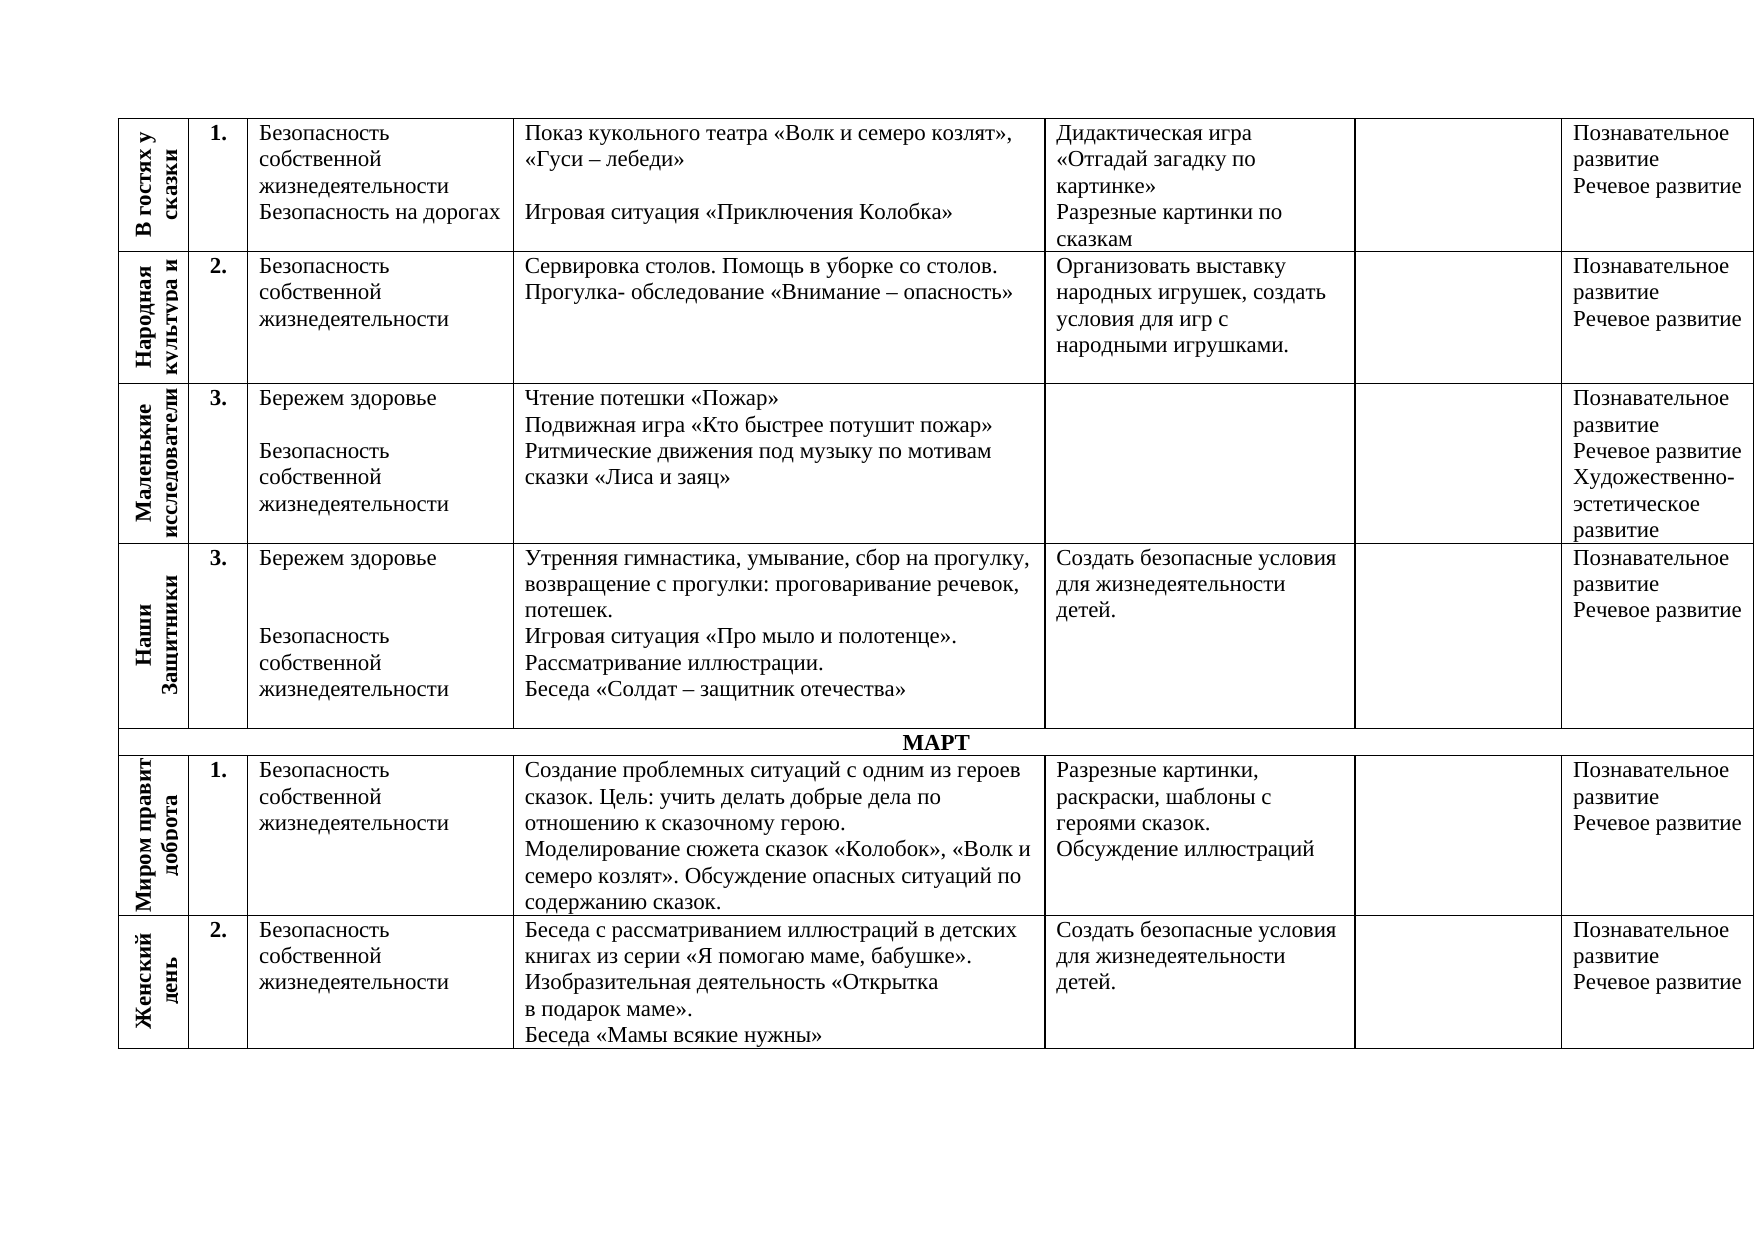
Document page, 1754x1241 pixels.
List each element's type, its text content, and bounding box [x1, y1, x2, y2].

table_cell [1356, 119, 1561, 251]
table_cell Чтение потешки «Пожар» Подвижная игра «Кто быстрее потушит пожар» Ритмические движения под музыку по мотивам сказки «Лиса и заяц» [514, 384, 1044, 542]
table_cell Бережем здоровье Безопасность собственной жизнедеятельности [248, 384, 513, 542]
table_cell Познавательное развитие Речевое развитие [1562, 252, 1753, 383]
table_cell Организовать выставку народных игрушек, создать условия для игр с народными игрушками. [1046, 252, 1354, 383]
table_cell Разрезные картинки, раскраски, шаблоны с героями сказок. Обсуждение иллюстраций [1046, 756, 1354, 914]
table_cell Создать безопасные условия для жизнедеятельности детей. [1046, 916, 1354, 1047]
table_cell Беседа с рассматриванием иллюстраций в детских книгах из серии «Я помогаю маме, бабушке». Изобразительная деятельность «Открытка в подарок маме». Беседа «Мамы всякие нужны» [514, 916, 1044, 1047]
table_cell Безопасность собственной жизнедеятельности [248, 756, 513, 914]
table_cell 2. [189, 252, 247, 383]
table_cell [1046, 384, 1354, 542]
table_cell МАРТ [119, 729, 1753, 755]
table_cell В гостях у сказки [119, 119, 188, 251]
table_cell 3. [189, 384, 247, 542]
table_cell Познавательное развитие Речевое развитие Художественно-эстетическое развитие [1562, 384, 1753, 542]
table_cell Женский день [119, 916, 188, 1047]
table_cell [1356, 384, 1561, 542]
table_cell 1. [189, 119, 247, 251]
table_cell Бережем здоровье Безопасность собственной жизнедеятельности [248, 544, 513, 728]
table_cell Безопасность собственной жизнедеятельности Безопасность на дорогах [248, 119, 513, 251]
table_cell [1356, 916, 1561, 1047]
table_cell Утренняя гимнастика, умывание, сбор на прогулку, возвращение с прогулки: проговаривание речевок, потешек. Игровая ситуация «Про мыло и полотенце». Рассматривание иллюстрации. Беседа «Солдат – защитник отечества» [514, 544, 1044, 728]
table_cell [1356, 544, 1561, 728]
table_cell Безопасность собственной жизнедеятельности [248, 252, 513, 383]
table_cell [1356, 756, 1561, 914]
table_cell Показ кукольного театра «Волк и семеро козлят», «Гуси – лебеди» Игровая ситуация «Приключения Колобка» [514, 119, 1044, 251]
table_cell Познавательное развитие Речевое развитие [1562, 756, 1753, 914]
table_cell Безопасность собственной жизнедеятельности [248, 916, 513, 1047]
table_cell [1562, 119, 1753, 251]
table_cell 3. [189, 544, 247, 728]
table_cell Сервировка столов. Помощь в уборке со столов. Прогулка- обследование «Внимание – опасность» [514, 252, 1044, 383]
table_cell [1356, 252, 1561, 383]
table_cell Миром правит доброта [119, 756, 188, 914]
table_cell Наши Защитники [119, 544, 188, 728]
table_cell Познавательное развитие Речевое развитие [1562, 544, 1753, 728]
table_cell Познавательное развитие Речевое развитие [1562, 916, 1753, 1047]
table_cell 1. [189, 756, 247, 914]
table_cell Дидактическая игра «Отгадай загадку по картинке» Разрезные картинки по сказкам [1046, 119, 1354, 251]
table_cell Народная культура и традиции [119, 252, 188, 383]
table_cell Маленькие исследователи [119, 384, 188, 542]
table_cell Создание проблемных ситуаций с одним из героев сказок. Цель: учить делать добрые дела по отношению к сказочному герою. Моделирование сюжета сказок «Колобок», «Волк и семеро козлят». Обсуждение опасных ситуаций по содержанию сказок. [514, 756, 1044, 914]
table_cell Создать безопасные условия для жизнедеятельности детей. [1046, 544, 1354, 728]
table_cell 2. [189, 916, 247, 1047]
